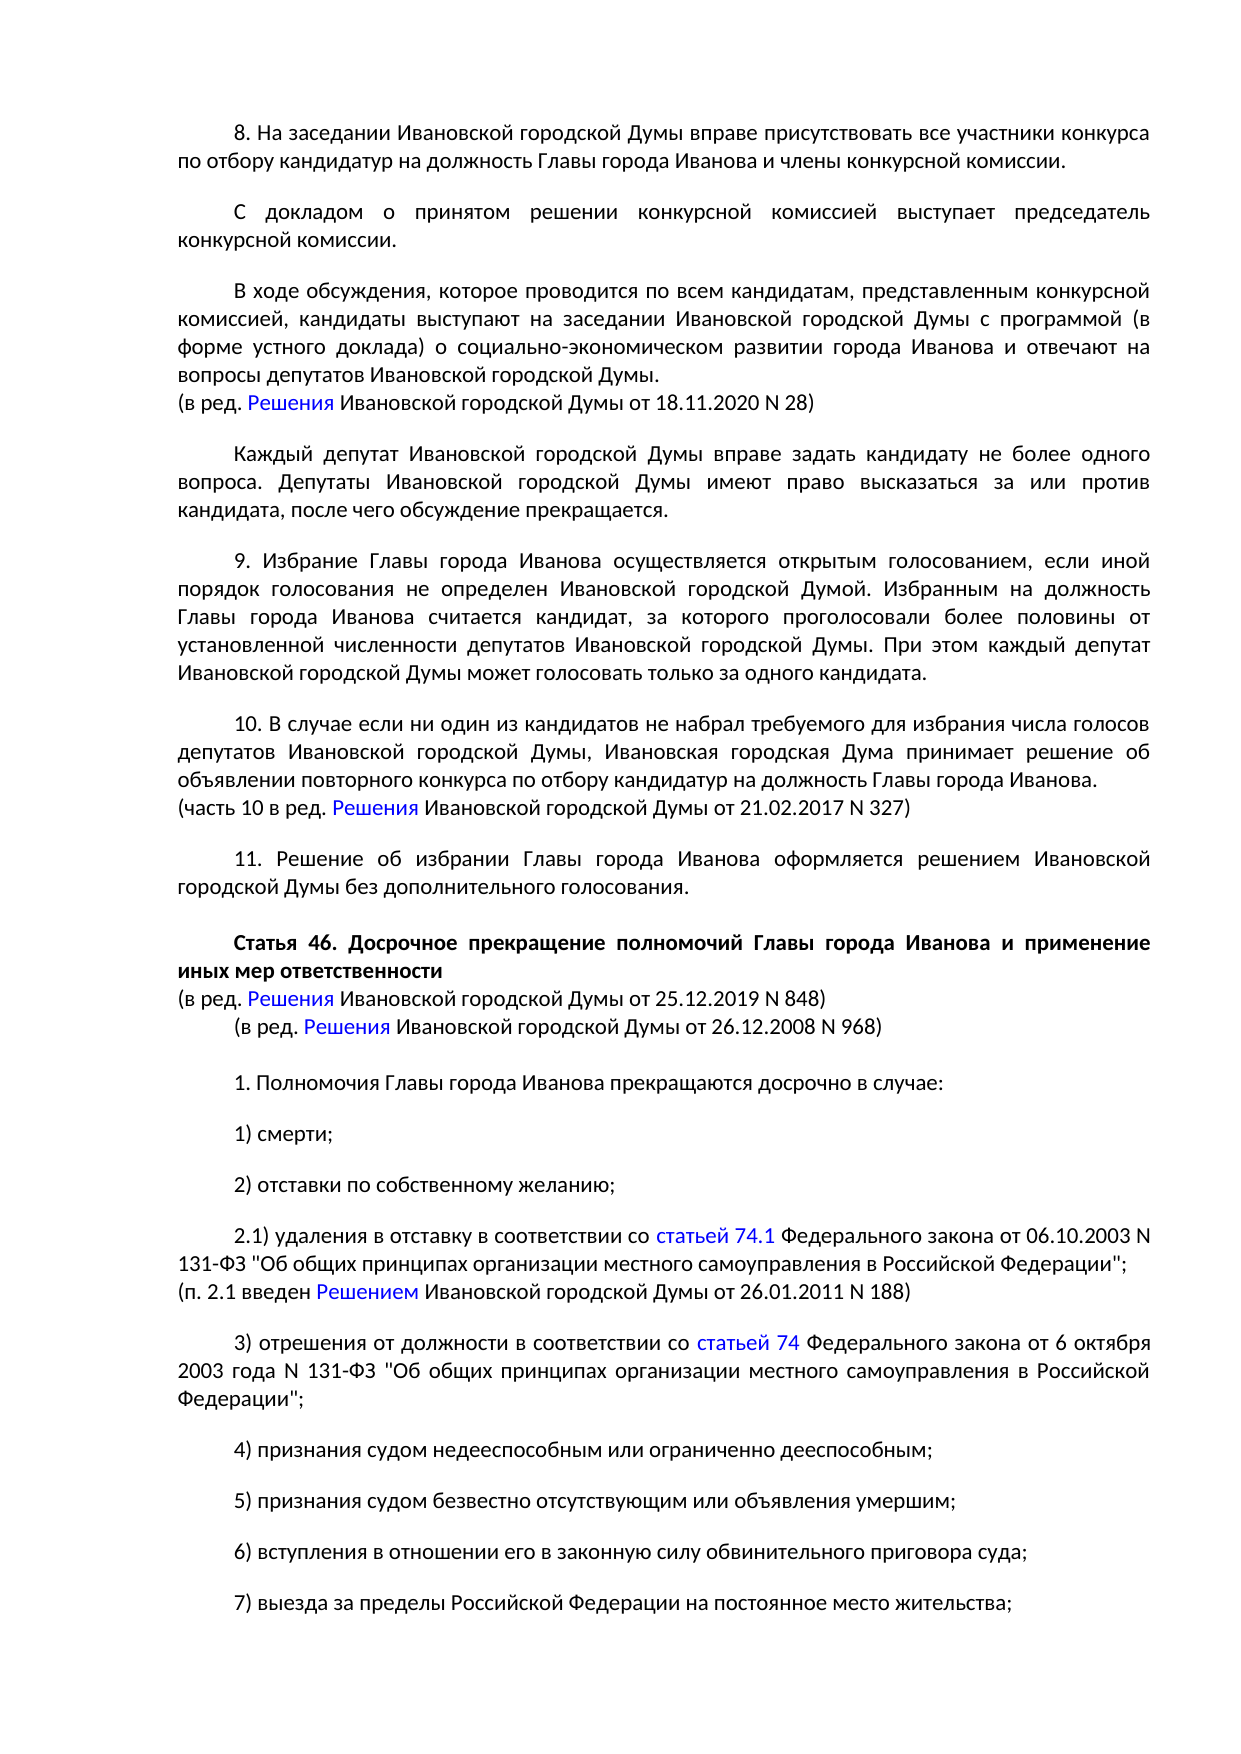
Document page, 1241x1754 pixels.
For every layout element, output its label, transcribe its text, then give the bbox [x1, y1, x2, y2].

text 9. Избрание Главы города Иванова осуществляется открытым голосованием, если иной порядок голосования не определен Ивановской городской Думой. Избранным на должность Главы города Иванова считается кандидат, за которого проголосовали более половины от установленной численности депутатов Ивановской городской Думы. При этом каждый депутат Ивановской городской Думы может голосовать только за одного кандидата. [177, 546, 1152, 686]
text 3) отрешения от должности в соответствии со статьей 74 Федерального закона от 6 октября 2003 года N 131-ФЗ "Об общих принципах организации местного самоуправления в Российской Федерации"; [177, 1328, 1152, 1412]
text Каждый депутат Ивановской городской Думы вправе задать кандидату не более одного вопроса. Депутаты Ивановской городской Думы имеют право высказаться за или против кандидата, после чего обсуждение прекращается. [177, 439, 1152, 523]
text (п. 2.1 введен Решением Ивановской городской Думы от 26.01.2011 N 188) [177, 1277, 1152, 1305]
text 4) признания судом недееспособным или ограниченно дееспособным; [177, 1435, 1152, 1463]
title Статья 46. Досрочное прекращение полномочий Главы города Иванова и применение иных мер ответственности [177, 928, 1152, 984]
text В ходе обсуждения, которое проводится по всем кандидатам, представленным конкурсной комиссией, кандидаты выступают на заседании Ивановской городской Думы с программой (в форме устного доклада) о социально-экономическом развитии города Иванова и отвечают на вопросы депутатов Ивановской городской Думы. [177, 276, 1152, 388]
text 2.1) удаления в отставку в соответствии со статьей 74.1 Федерального закона от 06.10.2003 N 131-ФЗ "Об общих принципах организации местного самоуправления в Российской Федерации"; [177, 1221, 1152, 1277]
text (в ред. Решения Ивановской городской Думы от 18.11.2020 N 28) [177, 388, 1152, 416]
text (в ред. Решения Ивановской городской Думы от 26.12.2008 N 968) [177, 1012, 1152, 1040]
text 7) выезда за пределы Российской Федерации на постоянное место жительства; [177, 1588, 1152, 1616]
text 2) отставки по собственному желанию; [177, 1170, 1152, 1198]
text (часть 10 в ред. Решения Ивановской городской Думы от 21.02.2017 N 327) [177, 793, 1152, 821]
text 10. В случае если ни один из кандидатов не набрал требуемого для избрания числа голосов депутатов Ивановской городской Думы, Ивановская городская Дума принимает решение об объявлении повторного конкурса по отбору кандидатур на должность Главы города Иванова. [177, 709, 1152, 793]
text 1. Полномочия Главы города Иванова прекращаются досрочно в случае: [177, 1068, 1152, 1096]
text (в ред. Решения Ивановской городской Думы от 25.12.2019 N 848) [177, 984, 1152, 1012]
text 8. На заседании Ивановской городской Думы вправе присутствовать все участники конкурса по отбору кандидатур на должность Главы города Иванова и члены конкурсной комиссии. [177, 118, 1152, 174]
text С докладом о принятом решении конкурсной комиссией выступает председатель конкурсной комиссии. [177, 197, 1152, 253]
text 6) вступления в отношении его в законную силу обвинительного приговора суда; [177, 1537, 1152, 1565]
text 11. Решение об избрании Главы города Иванова оформляется решением Ивановской городской Думы без дополнительного голосования. [177, 844, 1152, 900]
text 5) признания судом безвестно отсутствующим или объявления умершим; [177, 1486, 1152, 1514]
text 1) смерти; [177, 1119, 1152, 1147]
